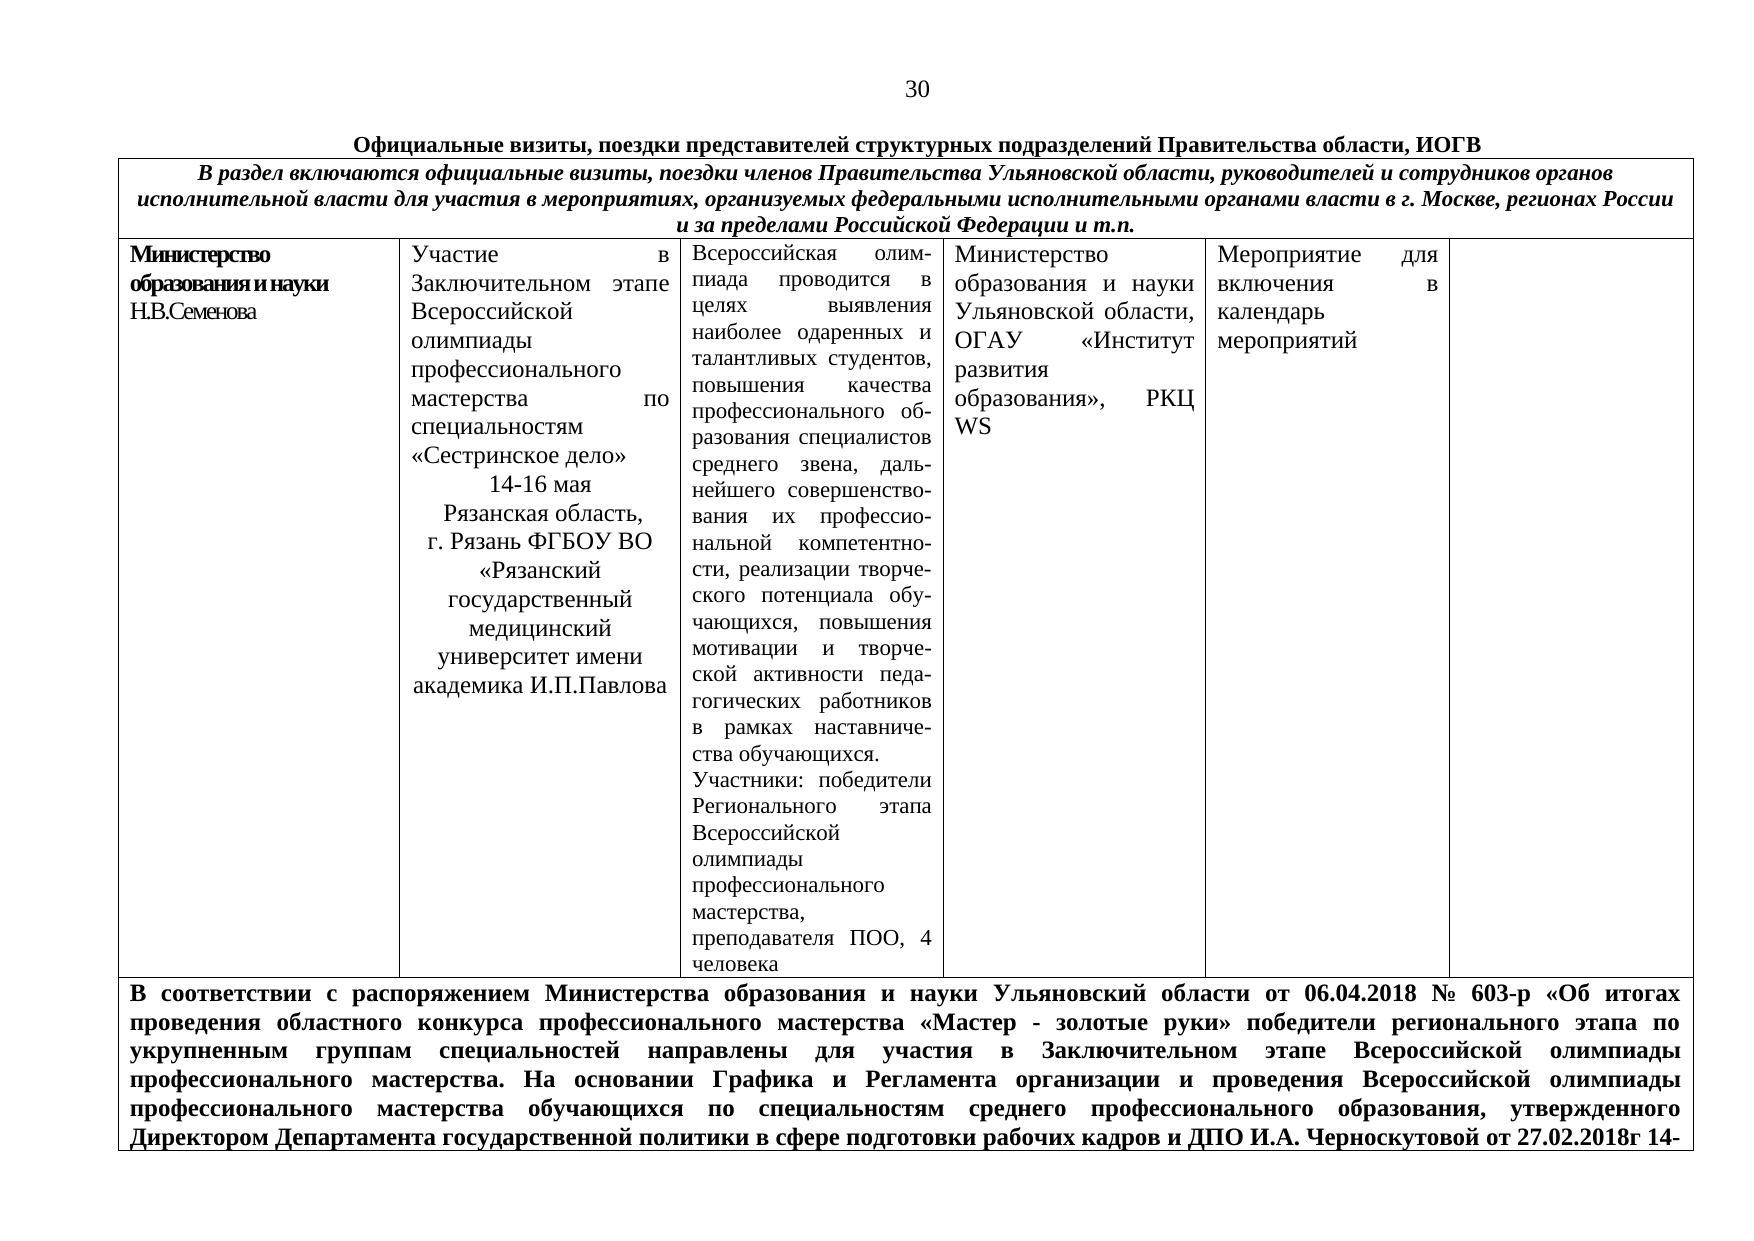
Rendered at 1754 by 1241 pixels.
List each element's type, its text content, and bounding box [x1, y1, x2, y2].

table_cell Участие в Заключительном этапе Всероссийской олимпиады профессионального мастерства по специальностям «Сестринское дело» 14-16 мая Рязанская область, г. Рязань ФГБОУ ВО «Рязанский государственный медицинский университет имени академика И.П.Павлова [400, 239, 680, 977]
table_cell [119, 978, 1693, 1150]
table_cell Министерство образования и науки Ульяновской области, ОГАУ «Институт развития образования», РКЦ WS [944, 239, 1205, 977]
table_cell [1450, 239, 1693, 977]
table_cell Мероприятие для включения в календарь мероприятий [1206, 239, 1449, 977]
table_header В раздел включаются официальные визиты, поездки членов Правительства Ульяновской области, руководителей и сотрудников органов исполнительной власти для участия в мероприятиях, организуемых федеральными исполнительными органами власти в г. Москве, регионах России и за пределами Российской Федерации и т.п. [119, 159, 1693, 238]
text Официальные визиты, поездки представителей структурных подразделений Правительства области, ИОГВ [118, 131, 1716, 158]
table_cell Министерство образования и науки Н.В.Семенова [119, 239, 399, 977]
